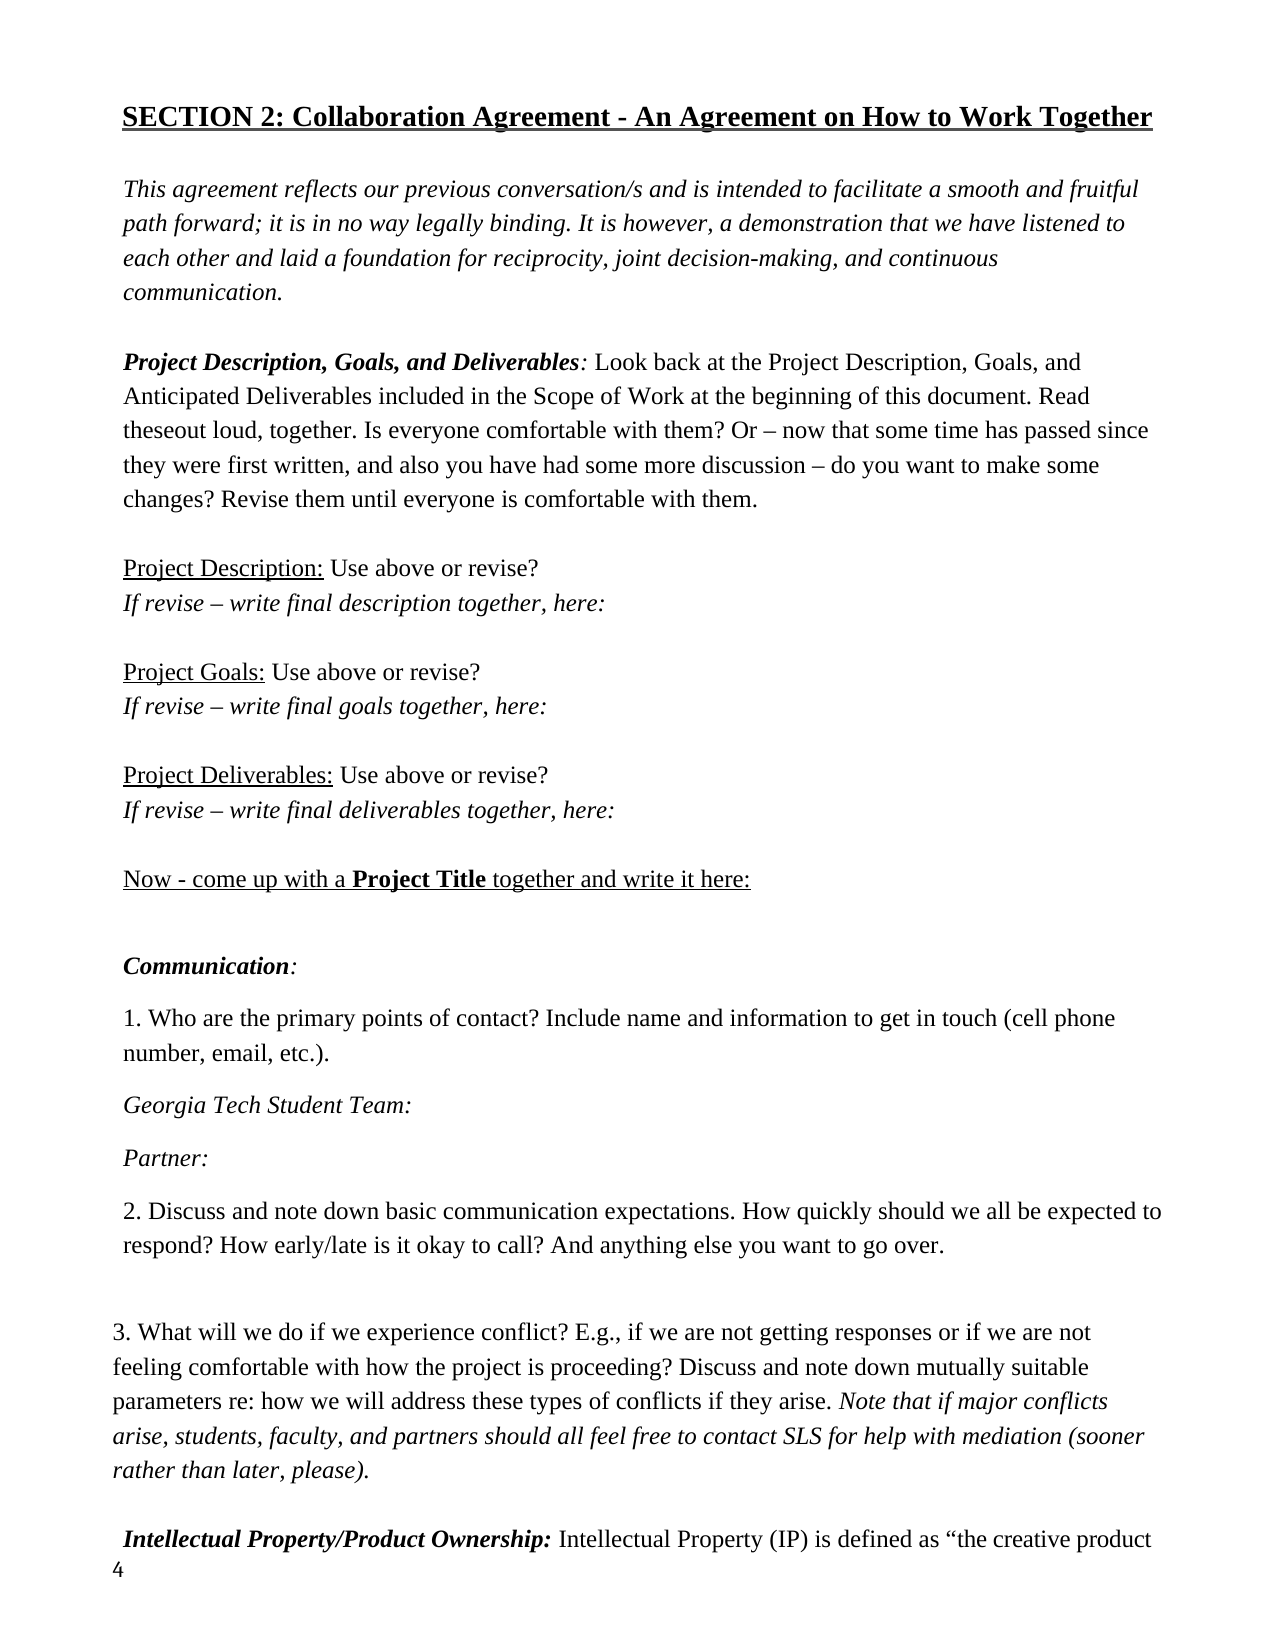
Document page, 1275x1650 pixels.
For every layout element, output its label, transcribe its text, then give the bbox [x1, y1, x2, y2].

text This agreement reflects our previous conversation/s and is intended to facilitate a smooth and fruitful path forward; it is in no way legally binding. It is however, a demonstration that we have listened to each other and laid a foundation for reciprocity, joint decision-making, and continuous communication. [123, 174, 1162, 306]
text 3. What will we do if we experience conflict? E.g., if we are not getting responses or if we are not feeling comfortable with how the project is proceeding? Discuss and note down mutually suitable parameters re: how we will address these types of conflicts if they arise. Note that if major conflicts arise, students, faculty, and partners should all feel free to contact SLS for help with mediation (sooner rather than later, please). [112, 1317, 1162, 1484]
text 1. Who are the primary points of contact? Include name and information to get in touch (cell phone number, email, etc.). [123, 1003, 1162, 1067]
text If revise – write final goals together, here: [123, 691, 1162, 720]
text 2. Discuss and note down basic communication expectations. How quickly should we all be expected to respond? How early/late is it okay to call? And anything else you want to go over. [123, 1196, 1162, 1259]
text Partner: [123, 1143, 1162, 1172]
text SECTION 2: Collaboration Agreement - An Agreement on How to Work Together [112, 99, 1162, 132]
text Project Description: Use above or revise? [123, 553, 1162, 582]
text If revise – write final description together, here: [123, 588, 1162, 617]
text Now - come up with a Project Title together and write it here: [123, 864, 1162, 893]
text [123, 1524, 1162, 1553]
text Project Goals: Use above or revise? [123, 657, 1162, 686]
text If revise – write final deliverables together, here: [123, 795, 1162, 824]
text Communication: [123, 951, 1162, 980]
text Project Description, Goals, and Deliverables: Look back at the Project Description, Goals, and Anticipated Deliverables included in the Scope of Work at the beginning of this document. Read theseout loud, together. Is everyone comfortable with them? Or – now that some time has passed since they were first written, and also you have had some more discussion – do you want to make some changes? Revise them until everyone is comfortable with them. [123, 347, 1162, 513]
text Project Deliverables: Use above or revise? [123, 760, 1162, 789]
text Georgia Tech Student Team: [123, 1091, 1162, 1119]
